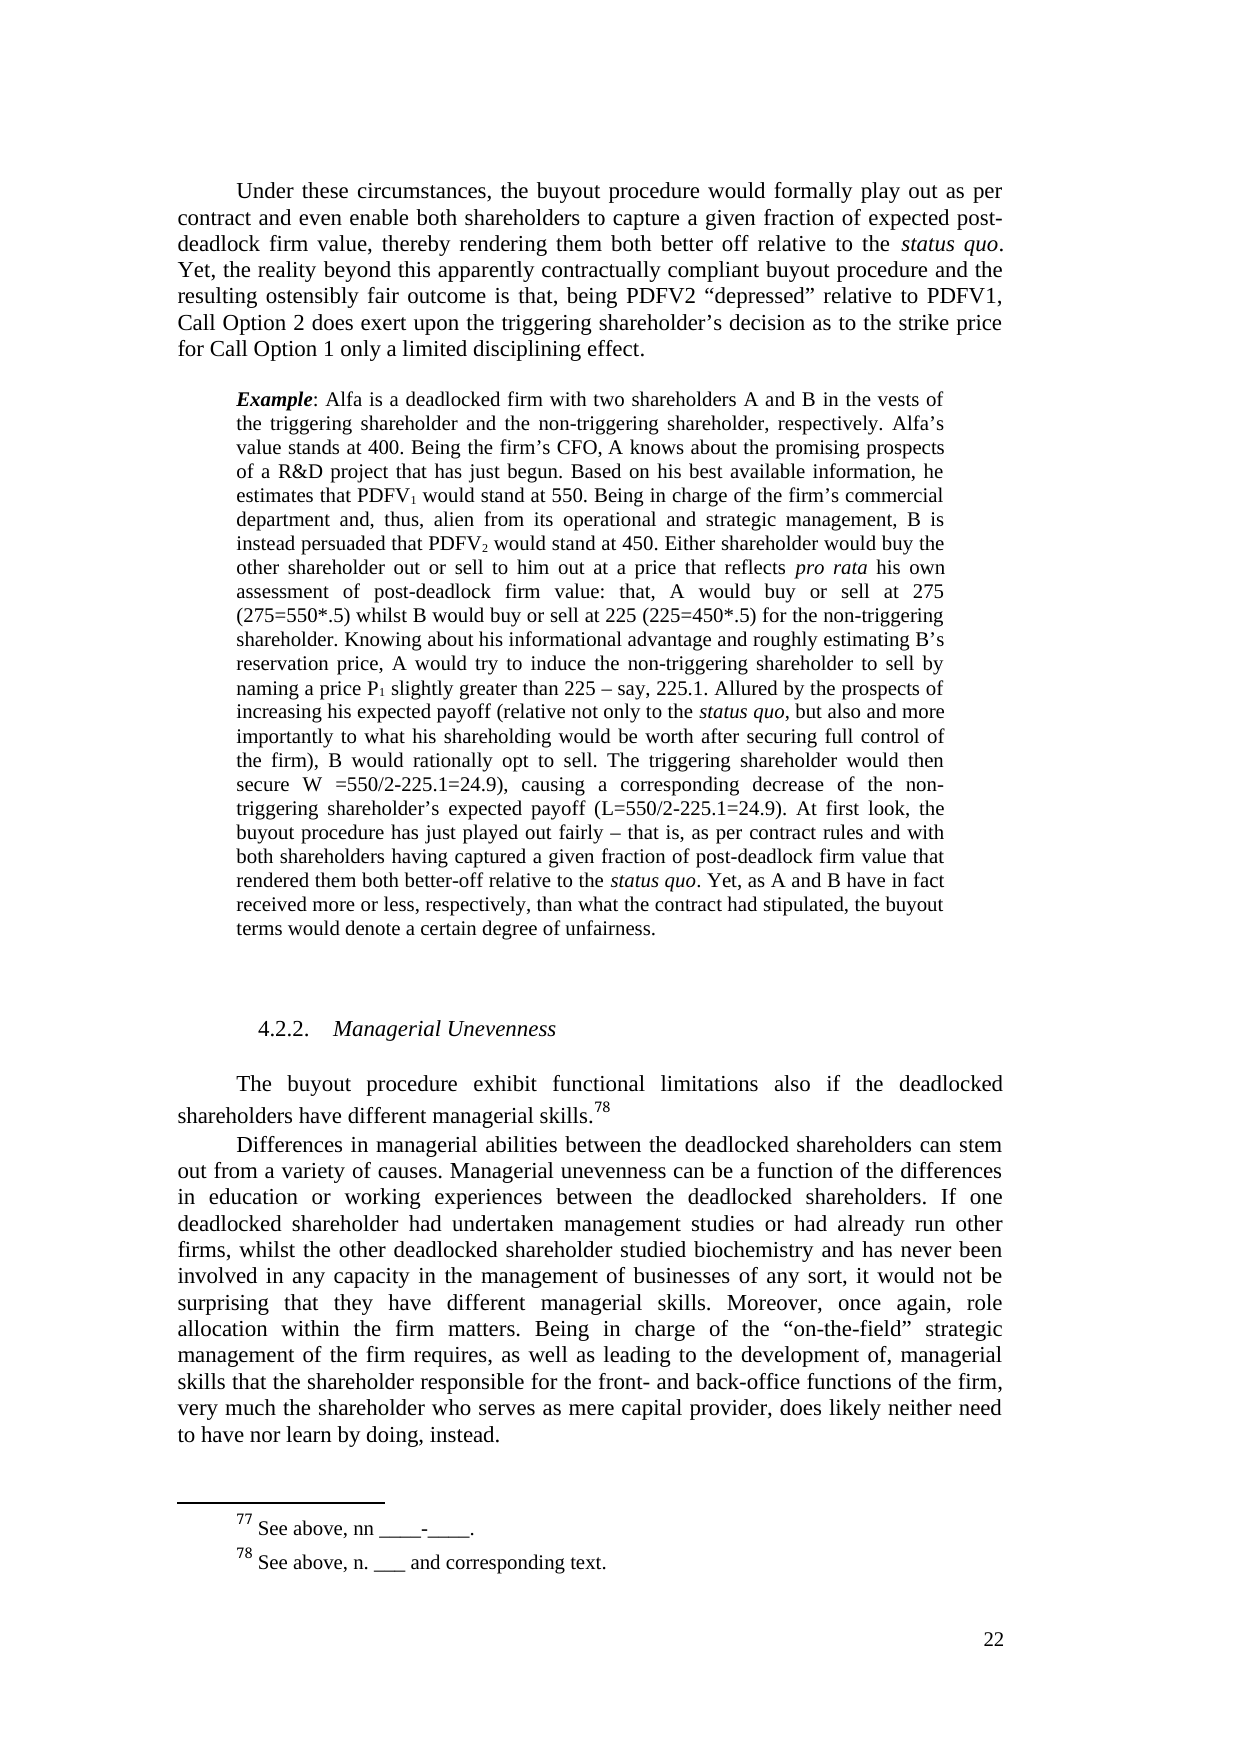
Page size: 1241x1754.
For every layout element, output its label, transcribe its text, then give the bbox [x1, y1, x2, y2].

text Under these circumstances, the buyout procedure would formally play out as per contract and even enable both shareholders to capture a given fraction of expected post-deadlock firm value, thereby rendering them both better off relative to the status quo. Yet, the reality beyond this apparently contractually compliant buyout procedure and the resulting ostensibly fair outcome is that, being PDFV2 “depressed” relative to PDFV1, Call Option 2 does exert upon the triggering shareholder’s decision as to the strike price for Call Option 1 only a limited disciplining effect. [177, 177, 1004, 362]
text The buyout procedure exhibit functional limitations also if the deadlocked shareholders have different managerial skills. [177, 1070, 1004, 1131]
text Differences in managerial abilities between the deadlocked shareholders can stem out from a variety of causes. Managerial unevenness can be a function of the differences in education or working experiences between the deadlocked shareholders. If one deadlocked shareholder had undertaken management studies or had already run other firms, whilst the other deadlocked shareholder studied biochemistry and has never been involved in any capacity in the management of businesses of any sort, it would not be surprising that they have different managerial skills. Moreover, once again, role allocation within the firm matters. Being in charge of the “on-the-field” strategic management of the firm requires, as well as leading to the development of, managerial skills that the shareholder responsible for the front- and back-office functions of the firm, very much the shareholder who serves as mere capital provider, does likely neither need to have nor learn by doing, instead. [177, 1131, 1004, 1447]
subtitle Managerial Unevenness [258, 1015, 1004, 1041]
text Example: Alfa is a deadlocked firm with two shareholders A and B in the vests of the triggering shareholder and the non-triggering shareholder, respectively. Alfa’s value stands at 400. Being the firm’s CFO, A knows about the promising prospects of a R&D project that has just begun. Based on his best available information, he estimates that PDFV1 would stand at 550. Being in charge of the firm’s commercial department and, thus, alien from its operational and strategic management, B is instead persuaded that PDFV2 would stand at 450. Either shareholder would buy the other shareholder out or sell to him out at a price that reflects pro rata his own assessment of post-deadlock firm value: that, A would buy or sell at 275 (275=550*.5) whilst B would buy or sell at 225 (225=450*.5) for the non-triggering shareholder. Knowing about his informational advantage and roughly estimating B’s reservation price, A would try to induce the non-triggering shareholder to sell by naming a price P1 slightly greater than 225 – say, 225.1. Allured by the prospects of increasing his expected payoff (relative not only to the status quo, but also and more importantly to what his shareholding would be worth after securing full control of the firm), B would rationally opt to sell. The triggering shareholder would then secure W =550/2-225.1=24.9), causing a corresponding decrease of the non-triggering shareholder’s expected payoff (L=550/2-225.1=24.9). At first look, the buyout procedure has just played out fairly – that is, as per contract rules and with both shareholders having captured a given fraction of post-deadlock firm value that rendered them both better-off relative to the status quo. Yet, as A and B have in fact received more or less, respectively, than what the contract had stipulated, the buyout terms would denote a certain degree of unfairness. [236, 387, 945, 940]
